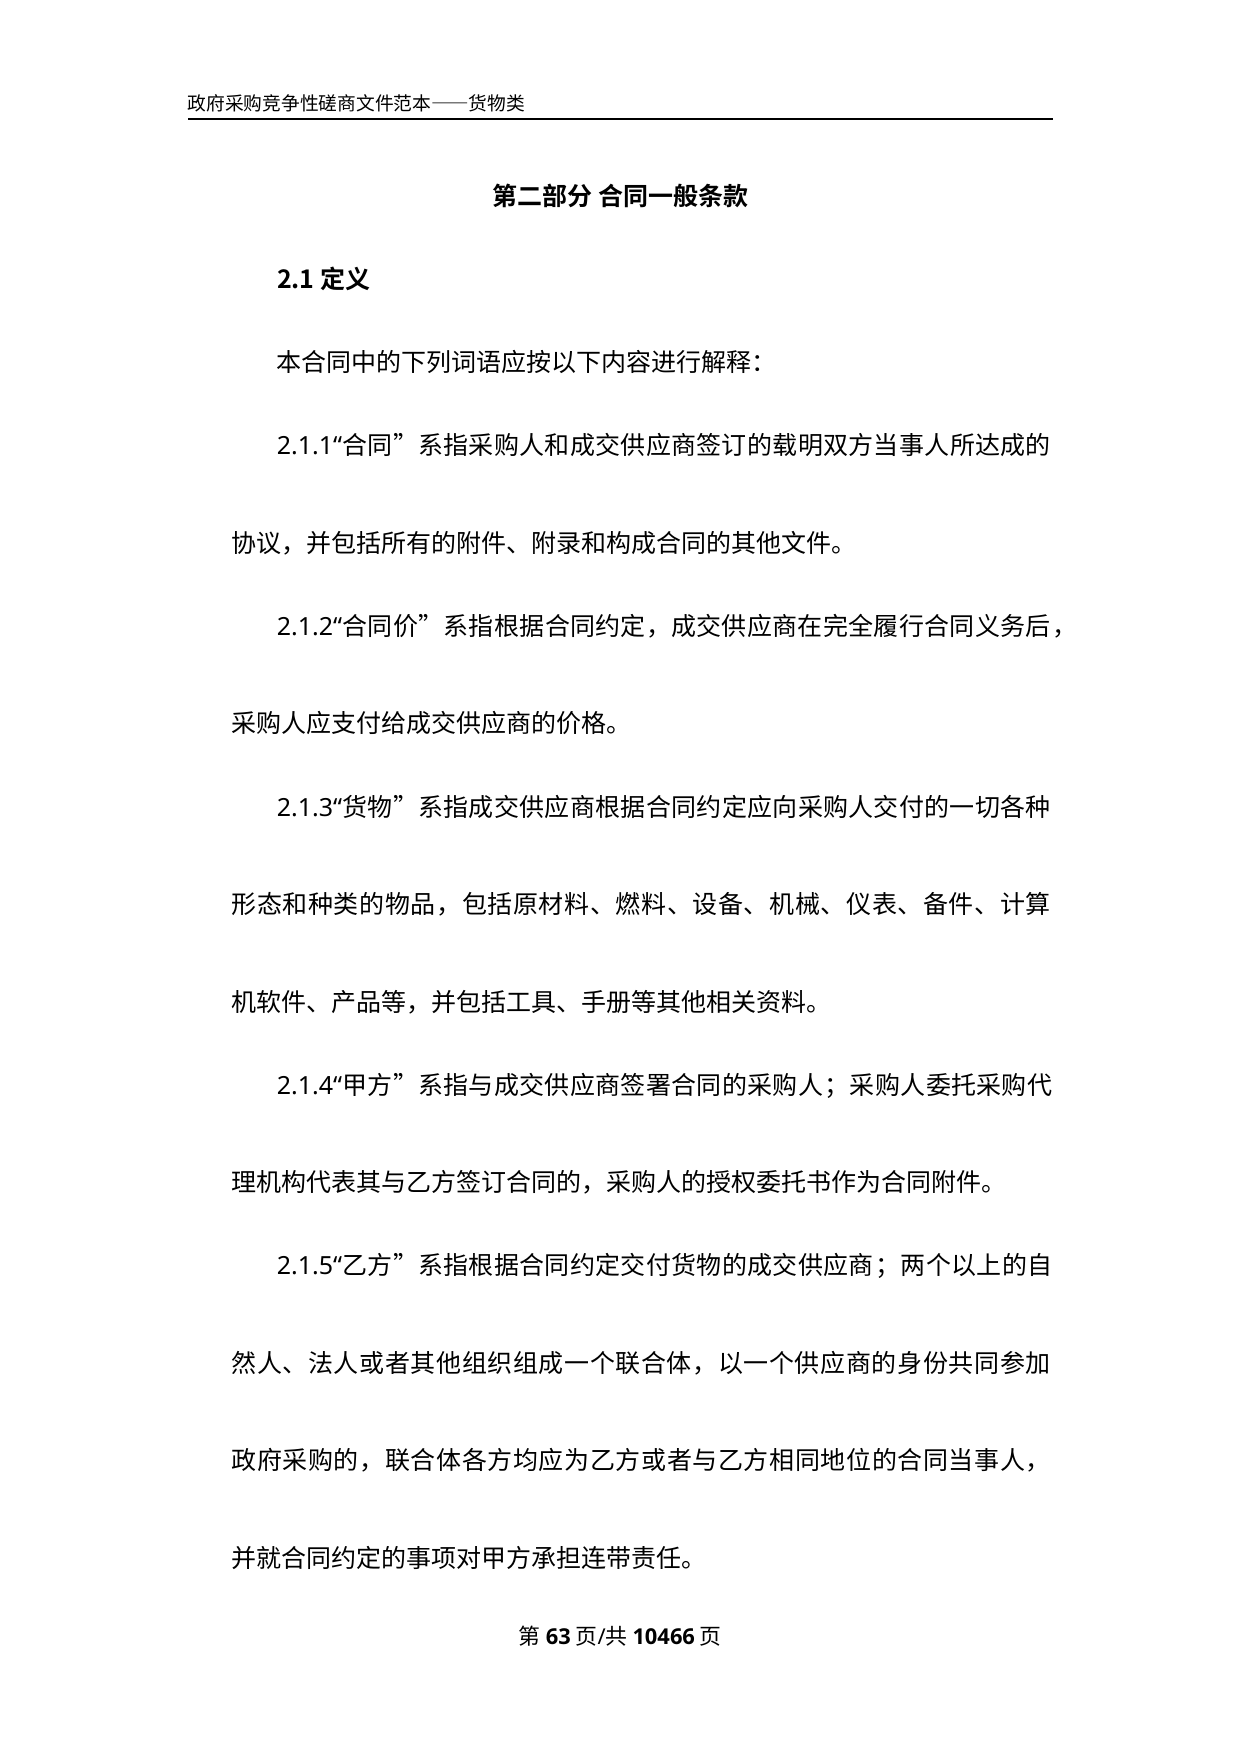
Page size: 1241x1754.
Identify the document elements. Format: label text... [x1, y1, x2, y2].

text 2.1.3“货物”系指成交供应商根据合同约定应向采购人交付的一切各种形态和种类的物品，包括原材料、燃料、设备、机械、仪表、备件、计算机软件、产品等，并包括工具、手册等其他相关资料。 [231, 773, 1053, 1033]
text 2.1.4“甲方”系指与成交供应商签署合同的采购人；采购人委托采购代理机构代表其与乙方签订合同的，采购人的授权委托书作为合同附件。 [231, 1051, 1053, 1213]
text 2.1.2“合同价”系指根据合同约定，成交供应商在完全履行合同义务后，采购人应支付给成交供应商的价格。 [231, 592, 1053, 754]
text 2.1 定义 [231, 245, 1053, 310]
text 本合同中的下列词语应按以下内容进行解释： [231, 328, 1053, 393]
text 2.1.5“乙方”系指根据合同约定交付货物的成交供应商；两个以上的自然人、法人或者其他组织组成一个联合体，以一个供应商的身份共同参加政府采购的，联合体各方均应为乙方或者与乙方相同地位的合同当事人，并就合同约定的事项对甲方承担连带责任。 [231, 1231, 1053, 1589]
text 第二部分 合同一般条款 [187, 162, 1053, 227]
text 2.1.1“合同”系指采购人和成交供应商签订的载明双方当事人所达成的协议，并包括所有的附件、附录和构成合同的其他文件。 [231, 411, 1053, 574]
